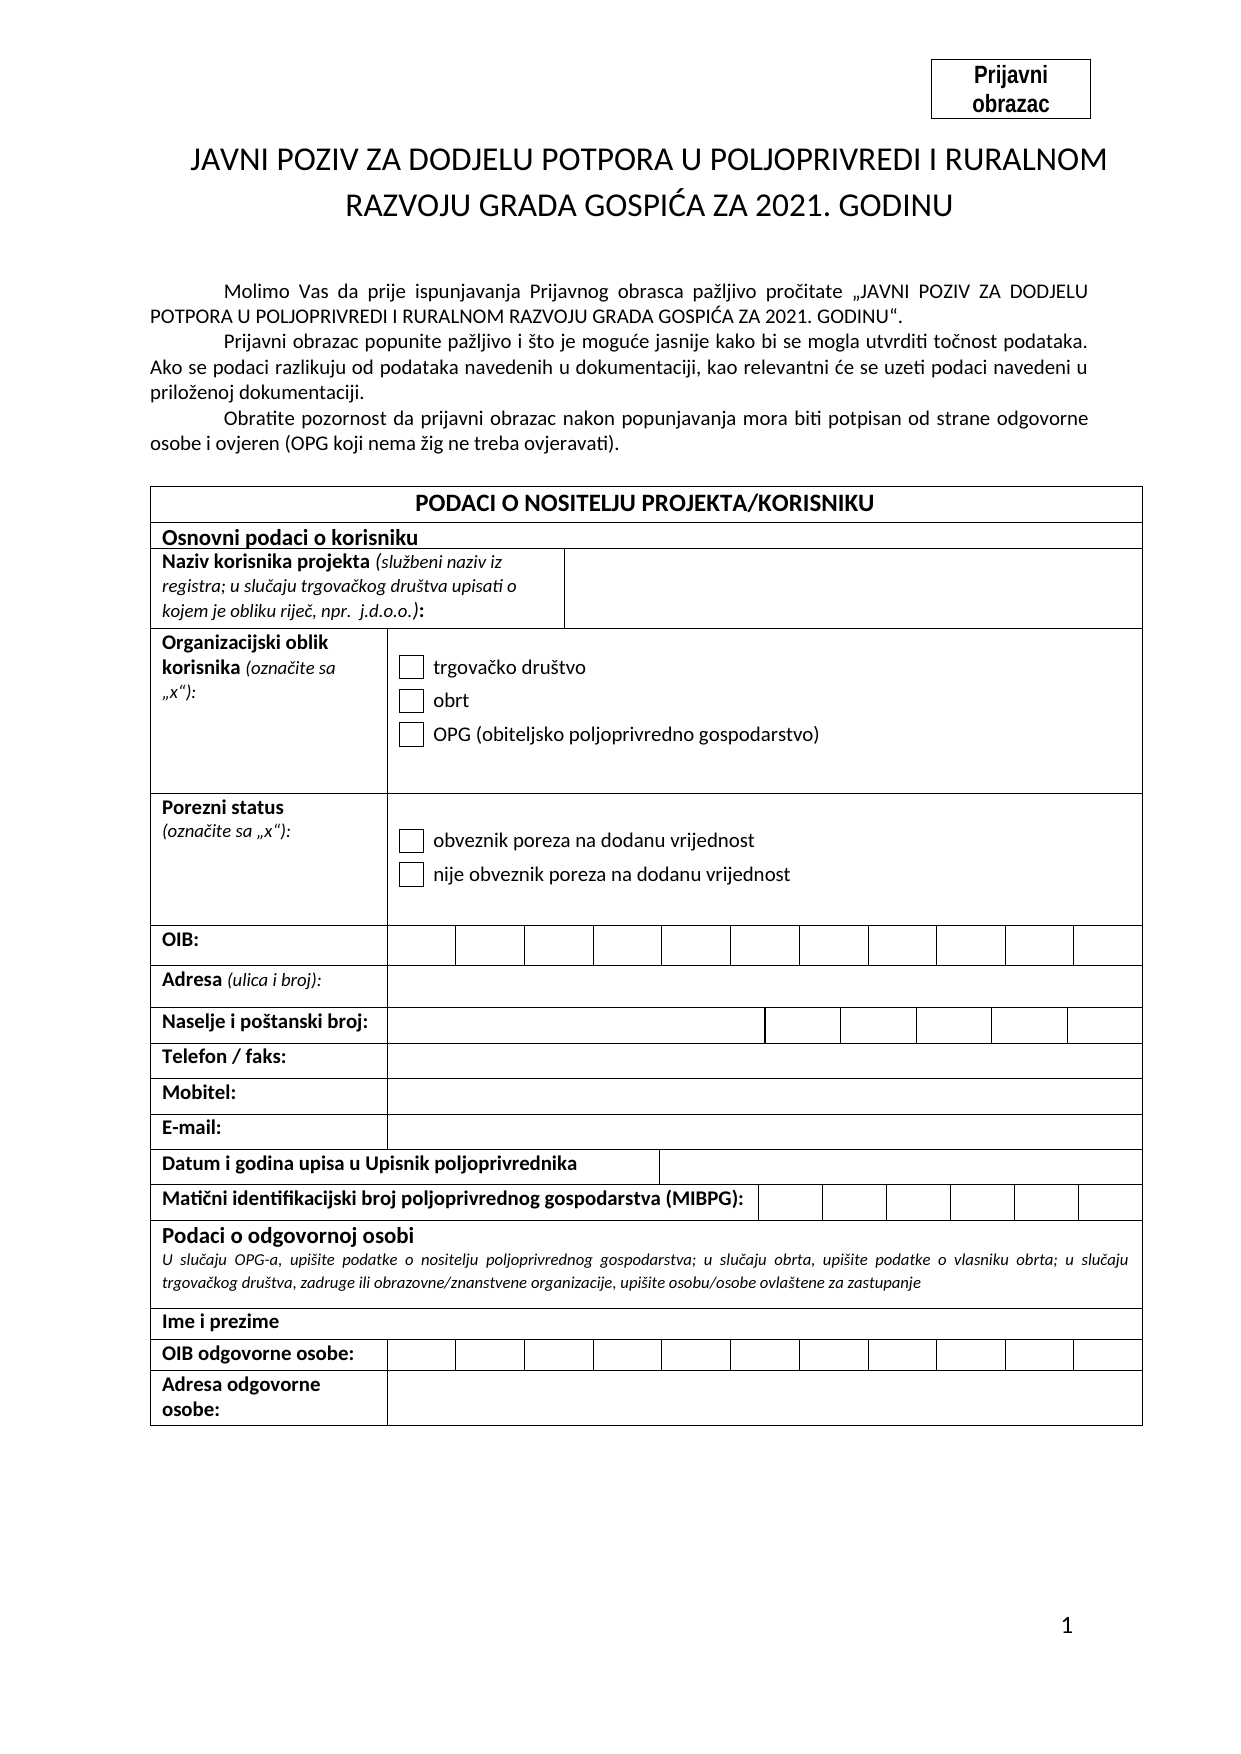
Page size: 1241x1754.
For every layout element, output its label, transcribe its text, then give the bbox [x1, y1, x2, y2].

table_cell [388, 966, 1142, 1007]
table_cell [388, 1044, 1142, 1078]
table_cell [1068, 1008, 1142, 1043]
table_cell [662, 1340, 730, 1370]
table_cell [766, 1008, 840, 1043]
table_cell Osnovni podaci o korisniku [151, 523, 1142, 547]
table_cell trgovačko društvo obrt OPG (obiteljsko poljoprivredno gospodarstvo) [388, 629, 1142, 793]
table_cell Telefon / faks: [151, 1044, 387, 1078]
table_cell [388, 1079, 1142, 1113]
table_cell [823, 1185, 886, 1220]
table_cell [662, 926, 730, 965]
table_cell Porezni status (označite sa „x“): [151, 794, 387, 925]
table_cell obveznik poreza na dodanu vrijednost nije obveznik poreza na dodanu vrijednost [388, 794, 1142, 925]
table_cell Adresa odgovorne osobe: [151, 1371, 387, 1425]
table_cell [1074, 1340, 1142, 1370]
table_cell [456, 1340, 524, 1370]
table_cell [800, 926, 868, 965]
table_cell [456, 926, 524, 965]
table_cell [992, 1008, 1067, 1043]
table_cell [660, 1150, 1142, 1184]
table_cell Naselje i poštanski broj: [151, 1008, 387, 1043]
table_cell Mobitel: [151, 1079, 387, 1113]
table_cell [1006, 926, 1073, 965]
table_cell Organizacijski oblik korisnika (označite sa „x“): [151, 629, 387, 793]
table_cell [1015, 1185, 1078, 1220]
table_cell E-mail: [151, 1115, 387, 1149]
table_cell [800, 1340, 868, 1370]
table_cell Ime i prezime [151, 1309, 1142, 1339]
table_cell [1006, 1340, 1073, 1370]
table_cell Matični identifikacijski broj poljoprivrednog gospodarstva (MIBPG): [151, 1185, 758, 1220]
table_cell [388, 1340, 455, 1370]
table_cell [388, 1371, 1142, 1425]
text Molimo Vas da prije ispunjavanja Prijavnog obrasca pažljivo pročitate „JAVNI POZIV ZA DODJELU POTPORA U POLJOPRIVREDI I RURALNOM RAZVOJU GRADA GOSPIĆA ZA 2021. GODINU“. [150, 278, 1090, 329]
table_header PODACI O NOSITELJU PROJEKTA/KORISNIKU [151, 487, 1142, 522]
table_cell [525, 1340, 593, 1370]
table_cell [565, 549, 1142, 628]
table_cell [388, 926, 455, 965]
table_cell [594, 1340, 661, 1370]
table_cell Podaci o odgovornoj osobi U slučaju OPG-a, upišite podatke o nositelju poljoprivrednog gospodarstva; u slučaju obrta, upišite podatke o vlasniku obrta; u slučaju trgovačkog društva, zadruge ili obrazovne/znanstvene organizacije, upišite osobu/osobe ovlaštene za zastupanje [151, 1221, 1142, 1307]
text Prijavni obrazac popunite pažljivo i što je moguće jasnije kako bi se mogla utvrditi točnost podataka. Ako se podaci razlikuju od podataka navedenih u dokumentaciji, kao relevantni će se uzeti podaci navedeni u priloženoj dokumentaciji. [150, 329, 1090, 405]
table_cell OIB: [151, 926, 387, 965]
table_cell Datum i godina upisa u Upisnik poljoprivrednika [151, 1150, 659, 1184]
table_cell [841, 1008, 916, 1043]
table_cell OIB odgovorne osobe: [151, 1340, 387, 1370]
table_cell [869, 1340, 936, 1370]
text JAVNI POZIV ZA DODJELU POTPORA U POLJOPRIVREDI I RURALNOM RAZVOJU GRADA GOSPIĆA ZA 2021. GODINU [150, 138, 1149, 225]
table_cell [388, 1115, 1142, 1149]
table_cell [731, 926, 799, 965]
table_cell [887, 1185, 950, 1220]
table_cell [594, 926, 661, 965]
table_cell [917, 1008, 991, 1043]
table_cell [937, 1340, 1005, 1370]
table_cell [1074, 926, 1142, 965]
table_cell [525, 926, 593, 965]
table_cell [869, 926, 936, 965]
table_cell [388, 1008, 764, 1043]
table_cell Naziv korisnika projekta (službeni naziv iz registra; u slučaju trgovačkog društva upisati o kojem je obliku riječ, npr. j.d.o.o.): [151, 549, 564, 628]
text Obratite pozornost da prijavni obrazac nakon popunjavanja mora biti potpisan od strane odgovorne osobe i ovjeren (OPG koji nema žig ne treba ovjeravati). [150, 405, 1090, 456]
table_cell [951, 1185, 1014, 1220]
table_cell [759, 1185, 822, 1220]
table_cell [731, 1340, 799, 1370]
table_cell [1079, 1185, 1142, 1220]
table_cell [937, 926, 1005, 965]
table_cell Adresa (ulica i broj): [151, 966, 387, 1007]
